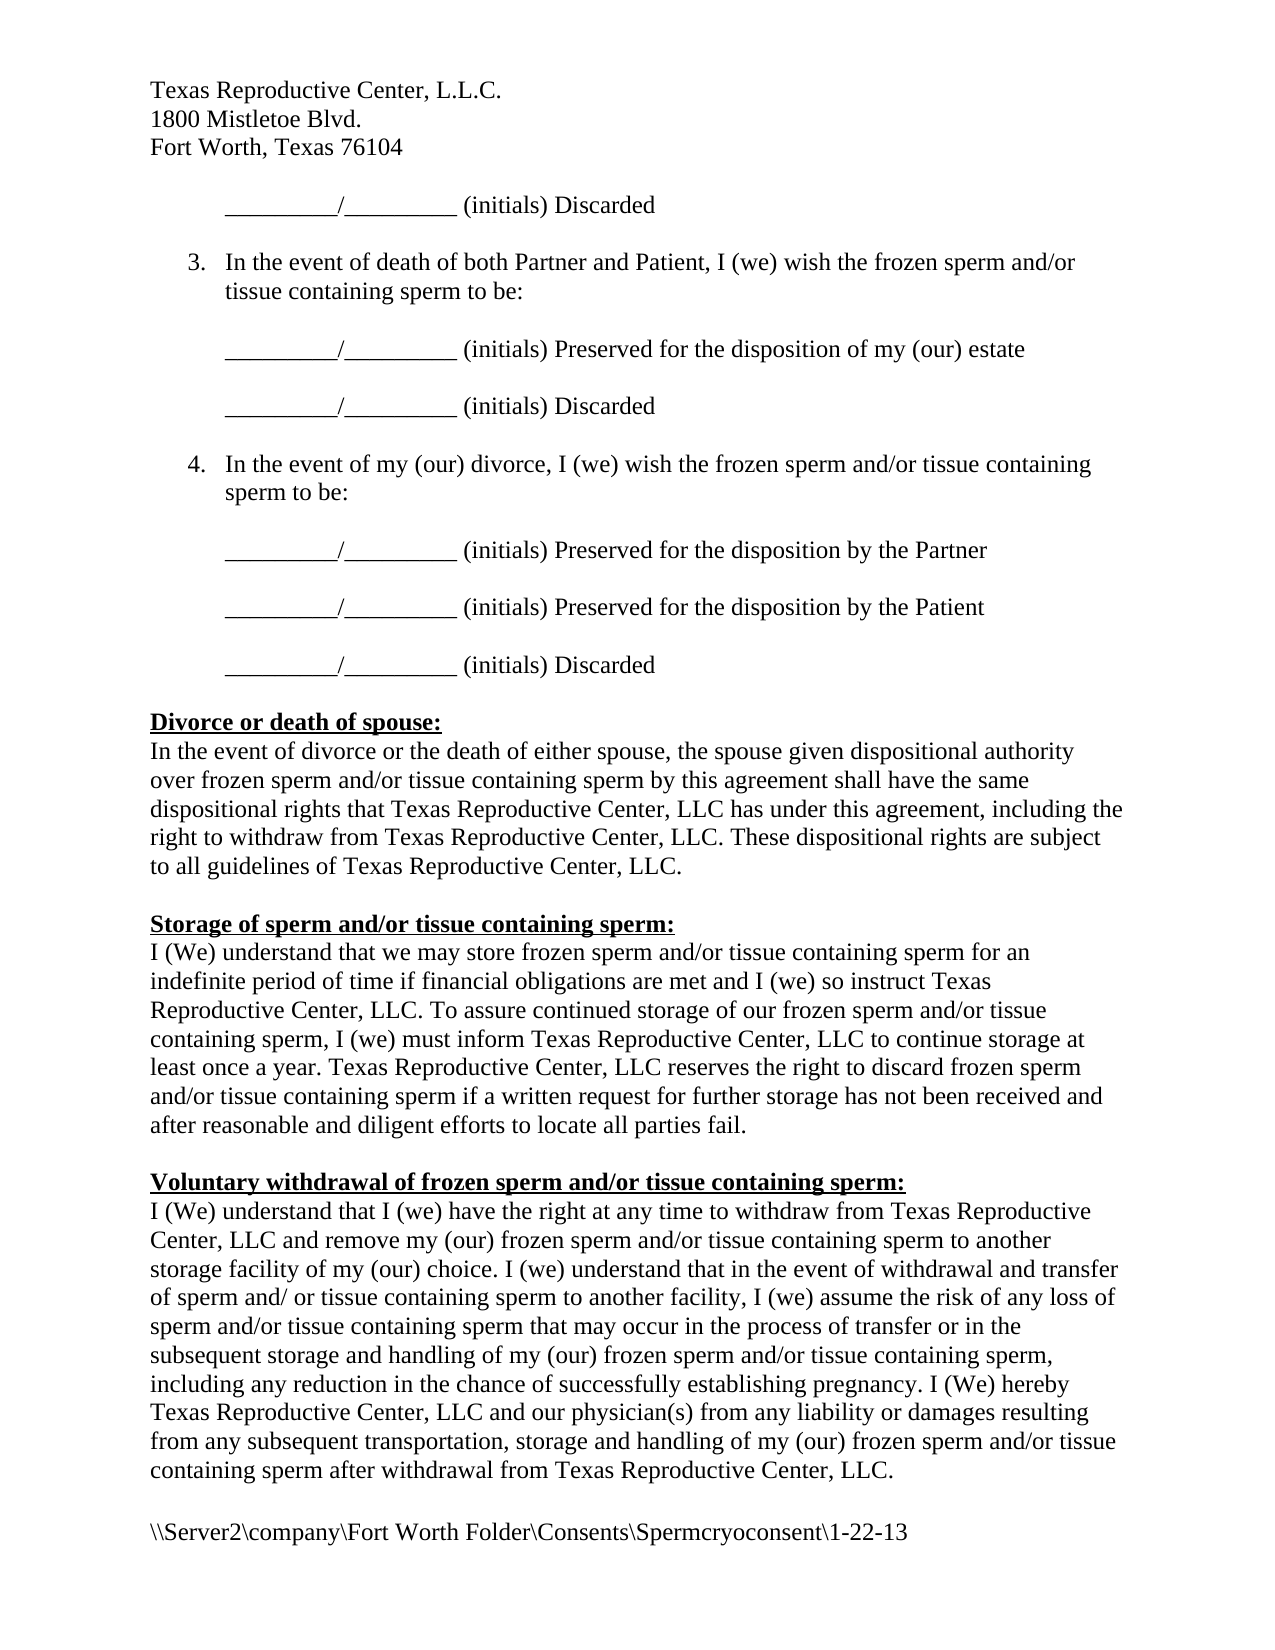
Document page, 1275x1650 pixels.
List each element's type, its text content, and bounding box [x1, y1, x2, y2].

list In the event of death of both Partner and Patient, I (we) wish the frozen sperm and/or tissue containing sperm to be: [187, 247, 1125, 305]
text In the event of divorce or the death of either spouse, the spouse given dispositional authority over frozen sperm and/or tissue containing sperm by this agreement shall have the same dispositional rights that Texas Reproductive Center, LLC has under this agreement, including the right to withdraw from Texas Reproductive Center, LLC. These dispositional rights are subject to all guidelines of Texas Reproductive Center, LLC. [150, 736, 1125, 880]
text Voluntary withdrawal of frozen sperm and/or tissue containing sperm: [150, 1167, 1125, 1196]
text _________/_________ (initials) Discarded [225, 190, 1125, 219]
text _________/_________ (initials) Preserved for the disposition of my (our) estate [225, 334, 1125, 362]
text I (We) understand that I (we) have the right at any time to withdraw from Texas Reproductive Center, LLC and remove my (our) frozen sperm and/or tissue containing sperm to another storage facility of my (our) choice. I (we) understand that in the event of withdrawal and transfer of sperm and/ or tissue containing sperm to another facility, I (we) assume the risk of any loss of sperm and/or tissue containing sperm that may occur in the process of transfer or in the subsequent storage and handling of my (our) frozen sperm and/or tissue containing sperm, including any reduction in the chance of successfully establishing pregnancy. I (We) hereby Texas Reproductive Center, LLC and our physician(s) from any liability or damages resulting from any subsequent transportation, storage and handling of my (our) frozen sperm and/or tissue containing sperm after withdrawal from Texas Reproductive Center, LLC. [150, 1196, 1125, 1484]
text _________/_________ (initials) Discarded [187, 650, 1125, 679]
list In the event of my (our) divorce, I (we) wish the frozen sperm and/or tissue containing sperm to be: [187, 449, 1125, 506]
text Divorce or death of spouse: [150, 707, 1125, 736]
text Storage of sperm and/or tissue containing sperm: [150, 909, 1125, 937]
text _________/_________ (initials) Discarded [225, 391, 1125, 420]
text _________/_________ (initials) Preserved for the disposition by the Partner [187, 535, 1125, 564]
text I (We) understand that we may store frozen sperm and/or tissue containing sperm for an indefinite period of time if financial obligations are met and I (we) so instruct Texas Reproductive Center, LLC. To assure continued storage of our frozen sperm and/or tissue containing sperm, I (we) must inform Texas Reproductive Center, LLC to continue storage at least once a year. Texas Reproductive Center, LLC reserves the right to discard frozen sperm and/or tissue containing sperm if a written request for further storage has not been received and after reasonable and diligent efforts to locate all parties fail. [150, 937, 1125, 1139]
text _________/_________ (initials) Preserved for the disposition by the Patient [187, 592, 1125, 621]
